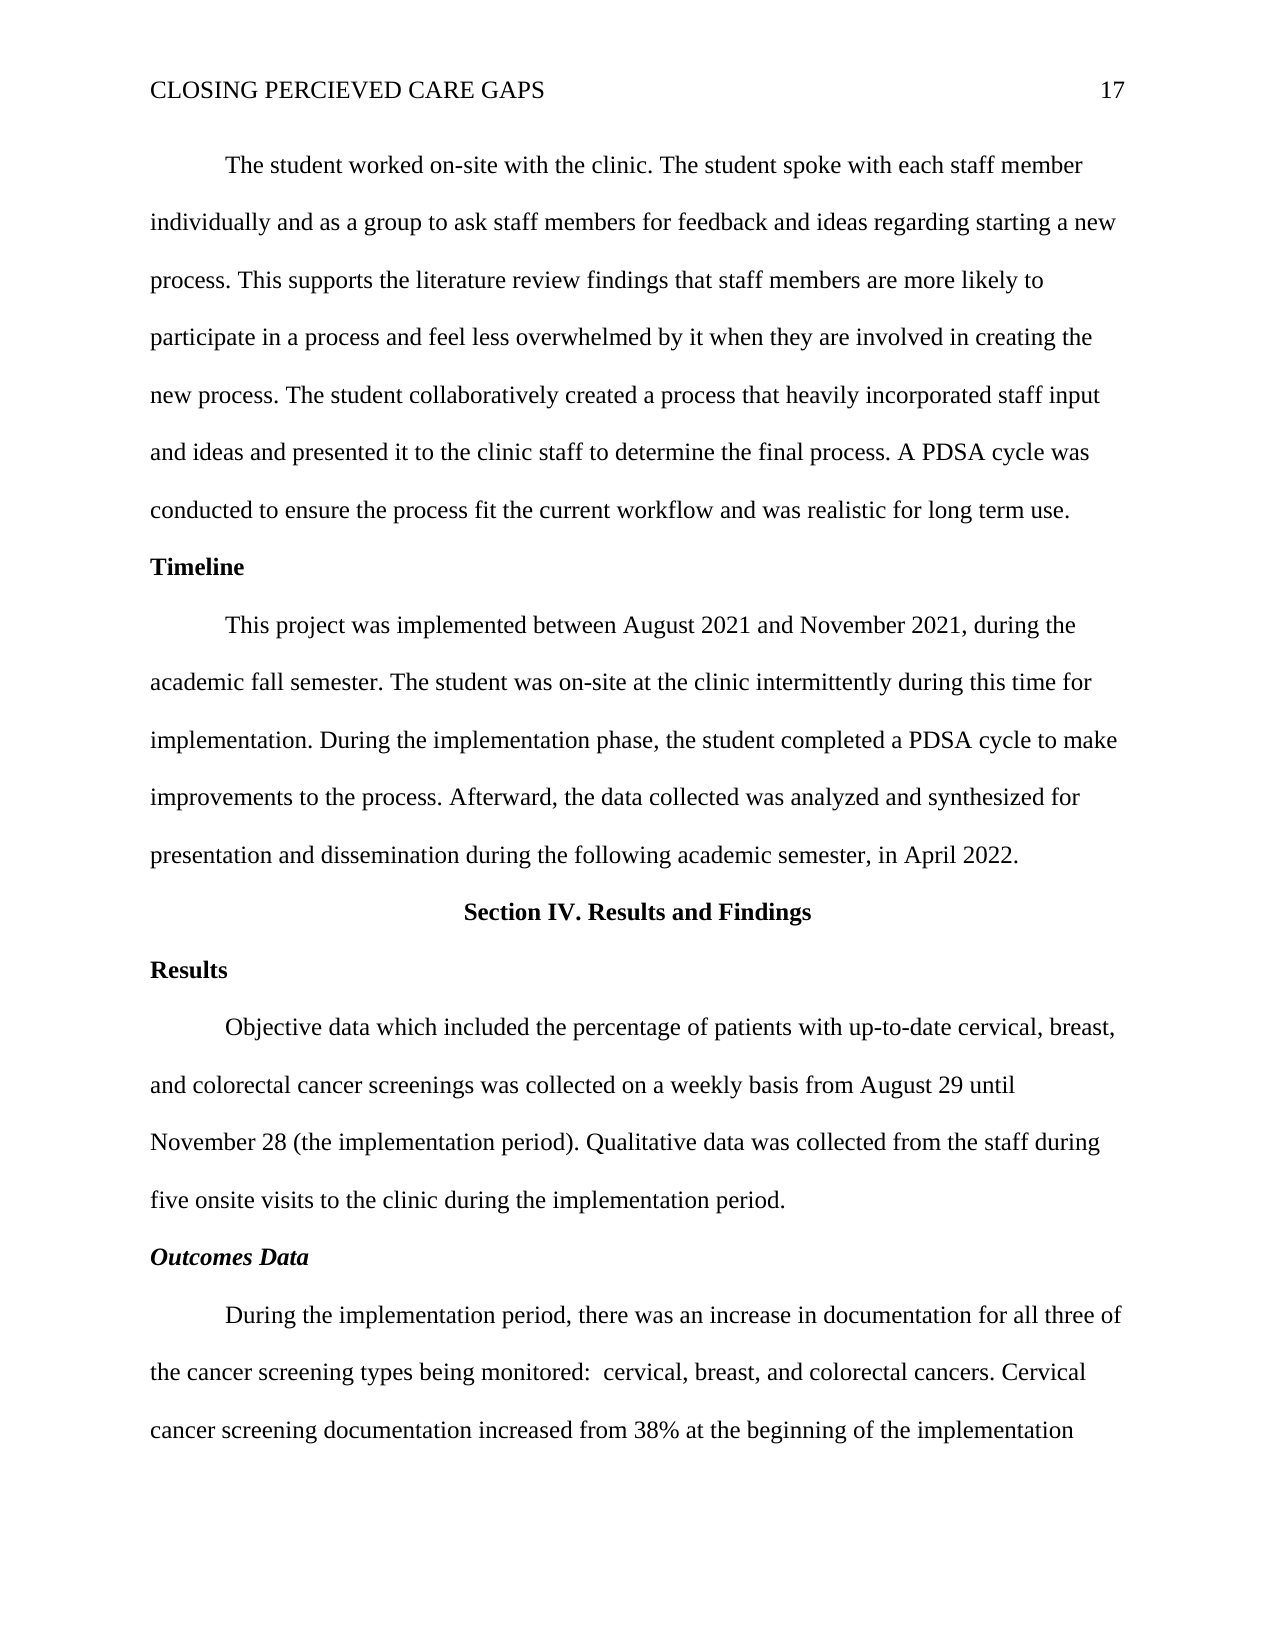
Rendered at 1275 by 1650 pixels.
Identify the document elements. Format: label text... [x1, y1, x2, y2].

text Section IV. Results and Findings [150, 897, 1125, 926]
text The student worked on-site with the clinic. The student spoke with each staff member individually and as a group to ask staff members for feedback and ideas regarding starting a new process. This supports the literature review findings that staff members are more likely to participate in a process and feel less overwhelmed by it when they are involved in creating the new process. The student collaboratively created a process that heavily incorporated staff input and ideas and presented it to the clinic staff to determine the final process. A PDSA cycle was conducted to ensure the process fit the current workflow and was realistic for long term use. [150, 150, 1125, 524]
text This project was implemented between August 2021 and November 2021, during the academic fall semester. The student was on-site at the clinic intermittently during this time for implementation. During the implementation phase, the student completed a PDSA cycle to make improvements to the process. Afterward, the data collected was analyzed and synthesized for presentation and dissemination during the following academic semester, in April 2022. [150, 610, 1125, 869]
text Timeline [150, 552, 1125, 581]
text Results [150, 955, 1125, 984]
text Objective data which included the percentage of patients with up-to-date cervical, breast, and colorectal cancer screenings was collected on a weekly basis from August 29 until November 28 (the implementation period). Qualitative data was collected from the staff during five onsite visits to the clinic during the implementation period. [150, 1012, 1125, 1214]
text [150, 1300, 1125, 1444]
text Outcomes Data [150, 1242, 1125, 1271]
